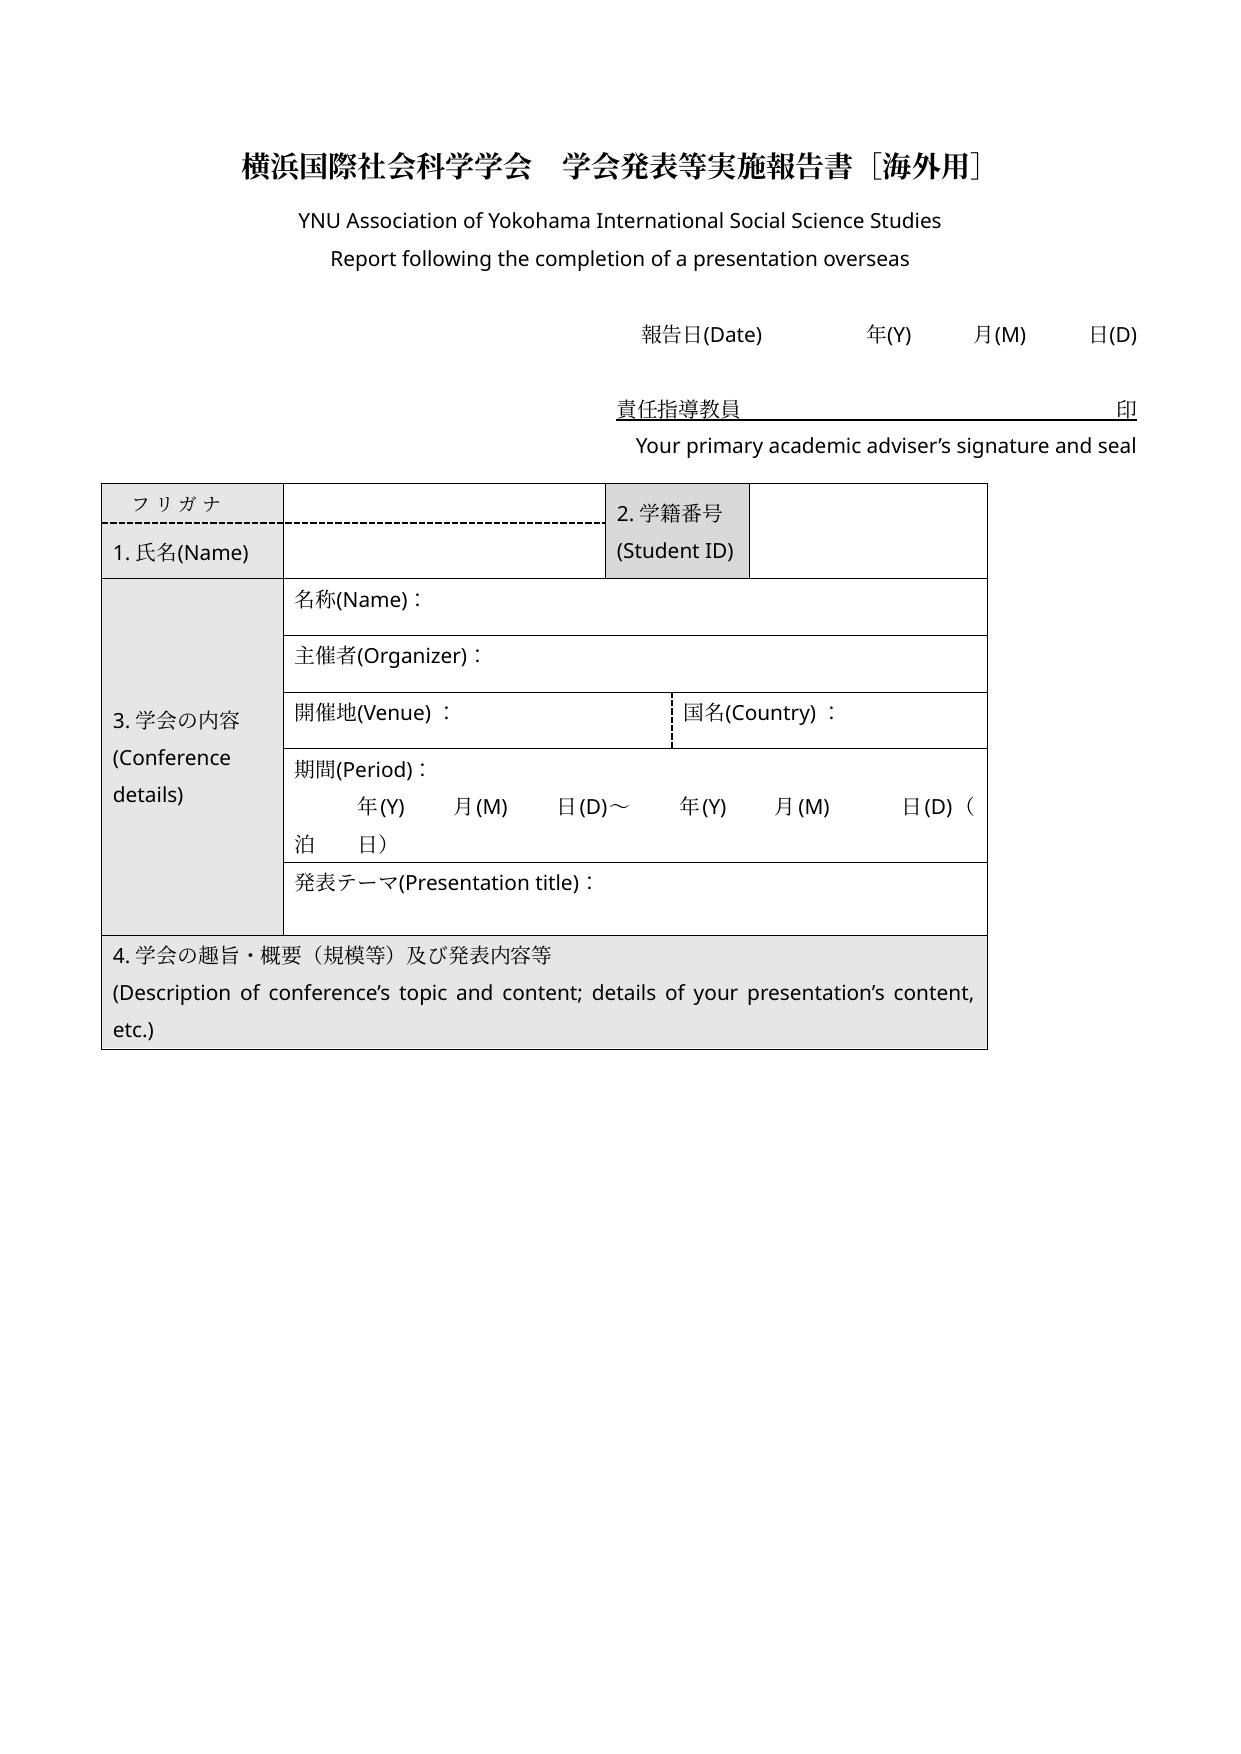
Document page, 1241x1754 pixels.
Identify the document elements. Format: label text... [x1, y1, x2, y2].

table_cell 1. 氏名(Name) [102, 522, 283, 578]
table_header [750, 484, 987, 578]
table_cell [284, 522, 605, 578]
table_cell 期間(Period)： 年(Y) 月(M) 日(D)～ 年(Y) 月(M) 日(D)（ 泊 日） [284, 749, 987, 862]
text 報告日(Date) 年(Y) 月(M) 日(D) [177, 314, 1137, 352]
table_cell 開催地(Venue) ： [284, 693, 672, 748]
table_cell 発表テーマ(Presentation title)： [284, 863, 987, 935]
table_header フ リ ガ ナ [102, 484, 283, 522]
table_header 2. 学籍番号 (Student ID) [606, 484, 749, 578]
table_cell 国名(Country) ： [672, 693, 987, 748]
text 責任指導教員 印 [177, 389, 1137, 427]
text Your primary academic adviser’s signature and seal [177, 427, 1137, 464]
table_cell 4. 学会の趣旨・概要（規模等）及び発表内容等 (Description of conference’s topic and content; details of your presentation’s content, etc.) [102, 936, 987, 1048]
text YNU Association of Yokohama International Social Science Studies [177, 202, 1063, 239]
table_cell 主催者(Organizer)： [284, 636, 987, 692]
text Report following the completion of a presentation overseas [177, 239, 1063, 277]
text 横浜国際社会科学学会 学会発表等実施報告書［海外用］ [177, 127, 1063, 202]
table_cell 名称(Name)： [284, 579, 987, 635]
table_header [284, 484, 605, 522]
table_cell 3. 学会の内容 (Conference details) [102, 579, 283, 935]
